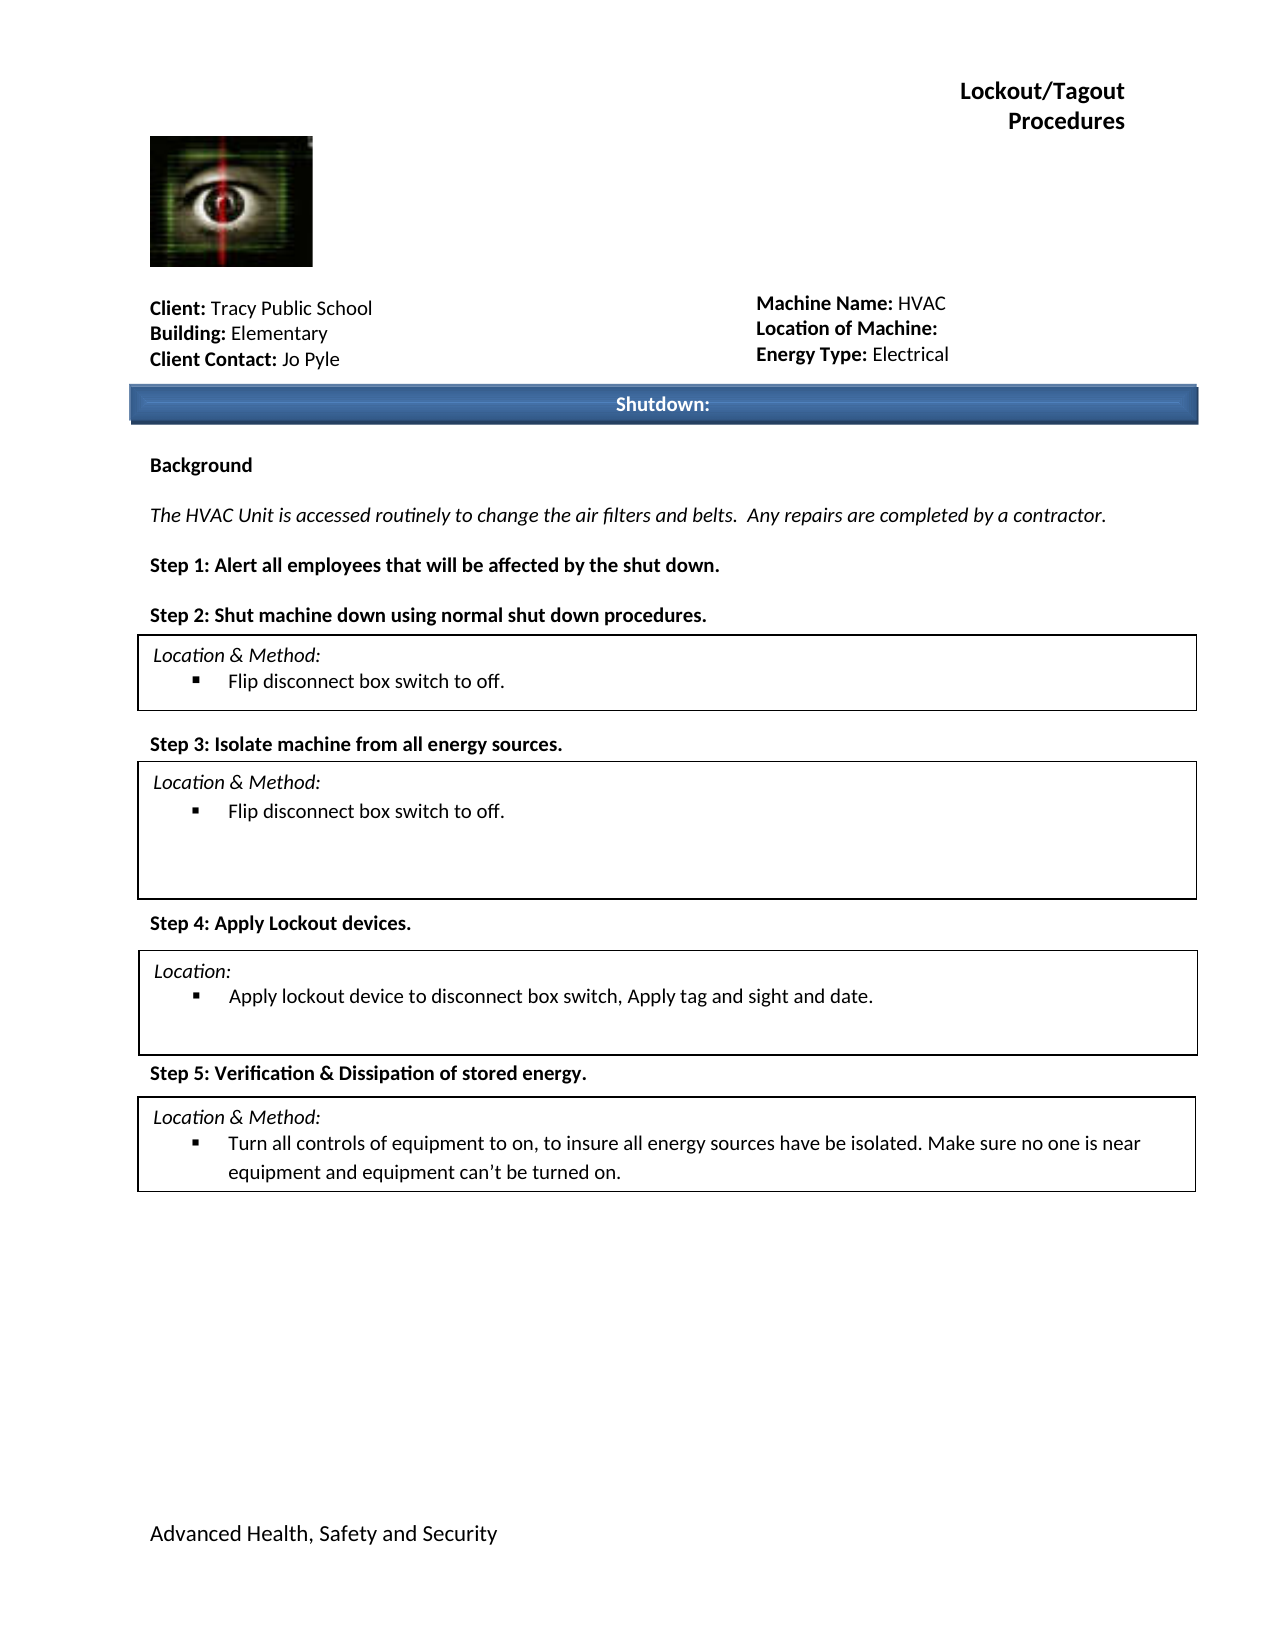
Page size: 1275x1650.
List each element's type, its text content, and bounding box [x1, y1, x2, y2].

text Client: Tracy Public School [150, 295, 741, 320]
text Step 3: Isolate machine from all energy sources. [150, 731, 1125, 757]
text Client Contact: Jo Pyle [150, 346, 741, 371]
text Step 1: Alert all employees that will be affected by the shut down. [150, 552, 1125, 578]
list Step 2: Shut machine down using normal shut down procedures. [150, 602, 1125, 628]
picture [150, 136, 313, 267]
list Step 5: Verification & Dissipation of stored energy. [150, 1061, 1125, 1086]
text Building: Elementary [150, 320, 741, 346]
text The HVAC Unit is accessed routinely to change the air filters and belts. Any repairs are completed by a contractor. [150, 502, 1125, 528]
text Background [150, 452, 1125, 478]
list Step 4: Apply Lockout devices. [150, 911, 1125, 936]
